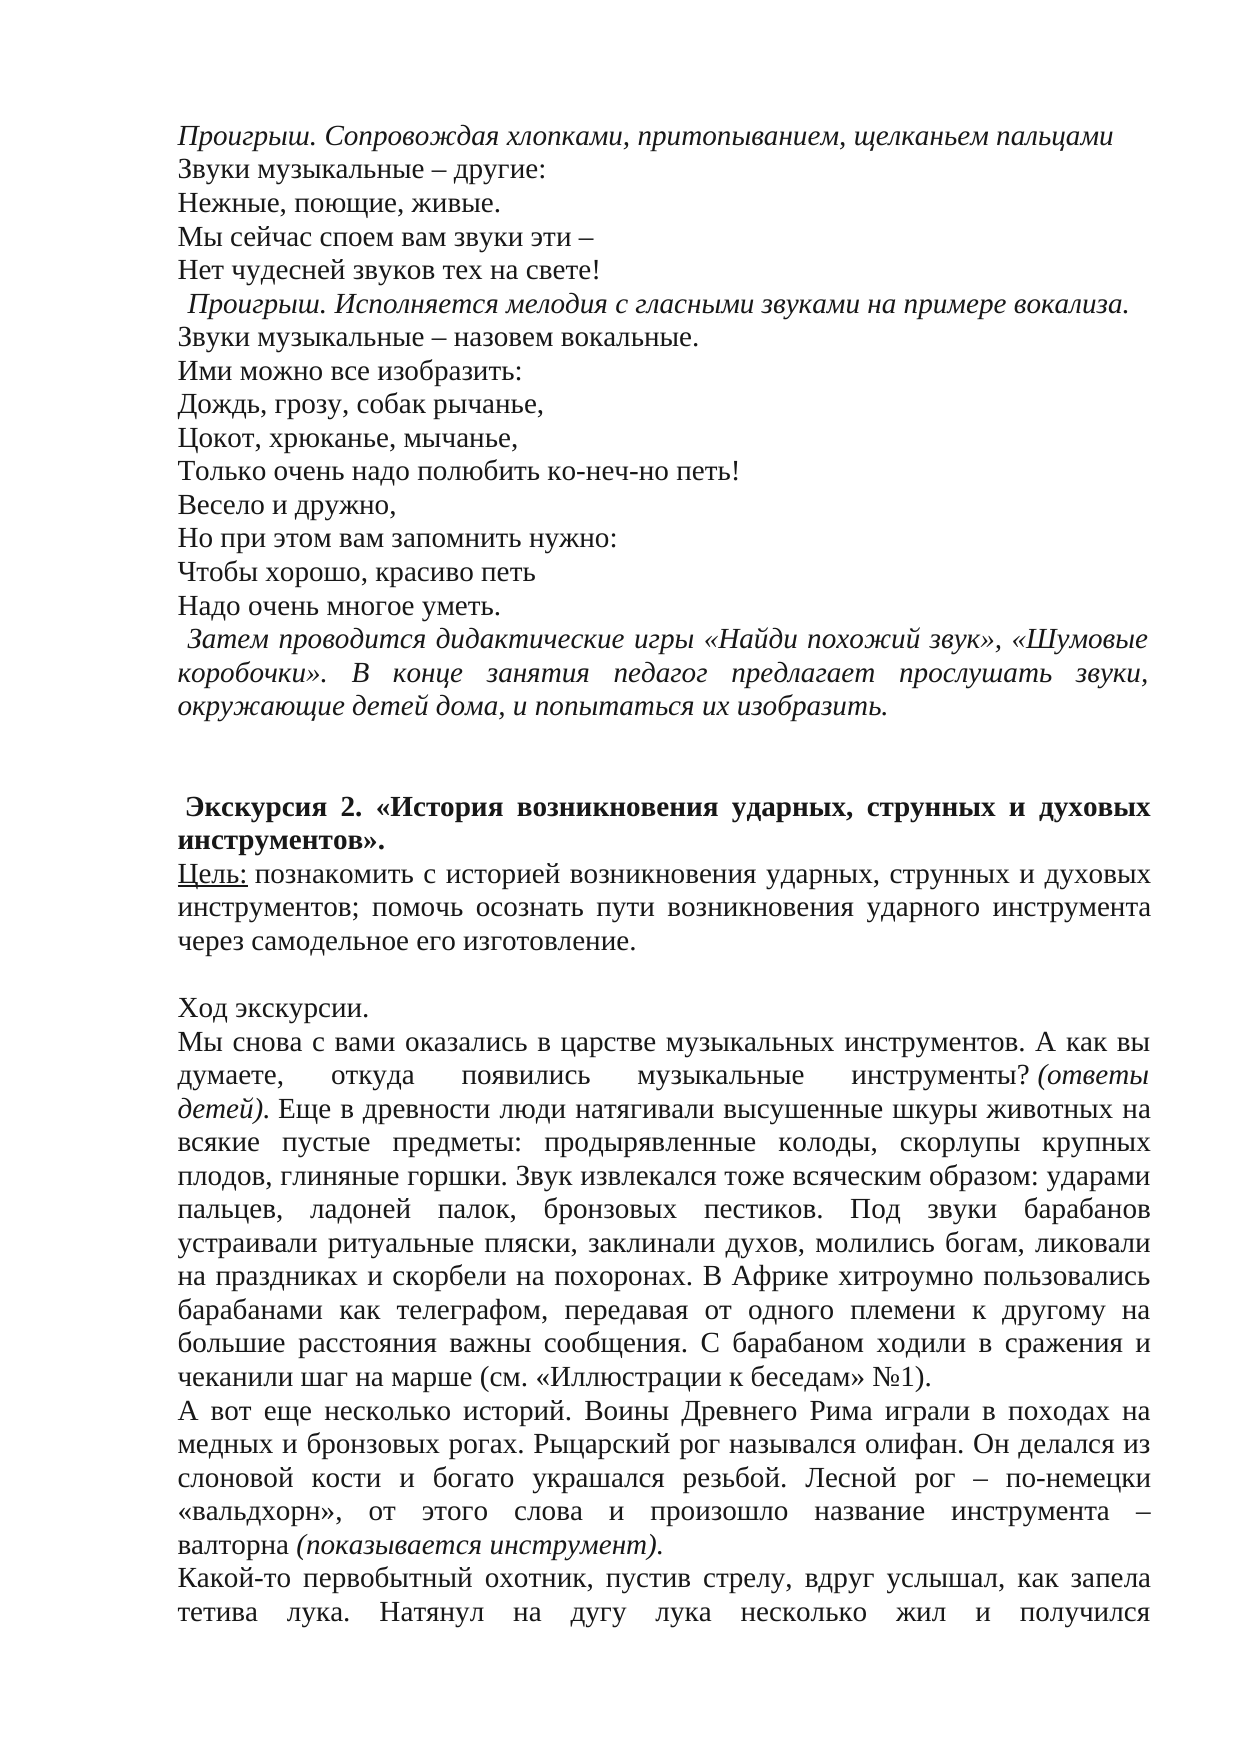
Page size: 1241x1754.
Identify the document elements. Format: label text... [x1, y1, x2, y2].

text Проигрыш. Сопровождая хлопками, притопыванием, щелканьем пальцами [177, 118, 1152, 152]
text Экскурсия 2. «История возникновения ударных, струнных и духовых инструментов». [177, 789, 1152, 856]
text Мы сейчас споем вам звуки эти – [177, 219, 1152, 252]
text Нежные, поющие, живые. [177, 185, 1152, 219]
text Весело и дружно, [177, 487, 1152, 521]
text Надо очень многое уметь. [177, 588, 1152, 621]
text Но при этом вам запомнить нужно: [177, 521, 1152, 554]
text Цокот, хрюканье, мычанье, [177, 420, 1152, 453]
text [177, 1560, 1152, 1627]
text А вот еще несколько историй. Воины Древнего Рима играли в походах на медных и бронзовых рогах. Рыцарский рог назывался олифан. Он делался из слоновой кости и богато украшался резьбой. Лесной рог – по-немецки «вальдхорн», от этого слова и произошло название инструмента – валторна (показывается инструмент). [177, 1393, 1152, 1560]
text Цель: познакомить с историей возникновения ударных, струнных и духовых инструментов; помочь осознать пути возникновения ударного инструмента через самодельное его изготовление. [177, 856, 1152, 957]
text Нет чудесней звуков тех на свете! [177, 252, 1152, 286]
text Дождь, грозу, собак рычанье, [177, 386, 1152, 420]
text Чтобы хорошо, красиво петь [177, 554, 1152, 588]
text Ими можно все изобразить: [177, 353, 1152, 386]
text Звуки музыкальные – другие: [177, 152, 1152, 185]
text Мы снова с вами оказались в царстве музыкальных инструментов. А как вы думаете, откуда появились музыкальные инструменты? (ответы детей). Еще в древности люди натягивали высушенные шкуры животных на всякие пустые предметы: продырявленные колоды, скорлупы крупных плодов, глиняные горшки. Звук извлекался тоже всяческим образом: ударами пальцев, ладоней палок, бронзовых пестиков. Под звуки барабанов устраивали ритуальные пляски, заклинали духов, молились богам, ликовали на праздниках и скорбели на похоронах. В Африке хитроумно пользовались барабанами как телеграфом, передавая от одного племени к другому на большие расстояния важны сообщения. С барабаном ходили в сражения и чеканили шаг на марше (см. «Иллюстрации к беседам» №1). [177, 1024, 1152, 1393]
text Затем проводится дидактические игры «Найди похожий звук», «Шумовые коробочки». В конце занятия педагог предлагает прослушать звуки, окружающие детей дома, и попытаться их изобразить. [177, 621, 1152, 722]
text Проигрыш. Исполняется мелодия с гласными звуками на примере вокализа. [177, 286, 1152, 319]
text Ход экскурсии. [177, 990, 1152, 1024]
text Звуки музыкальные – назовем вокальные. [177, 319, 1152, 353]
text Только очень надо полюбить ко-неч-но петь! [177, 453, 1152, 487]
